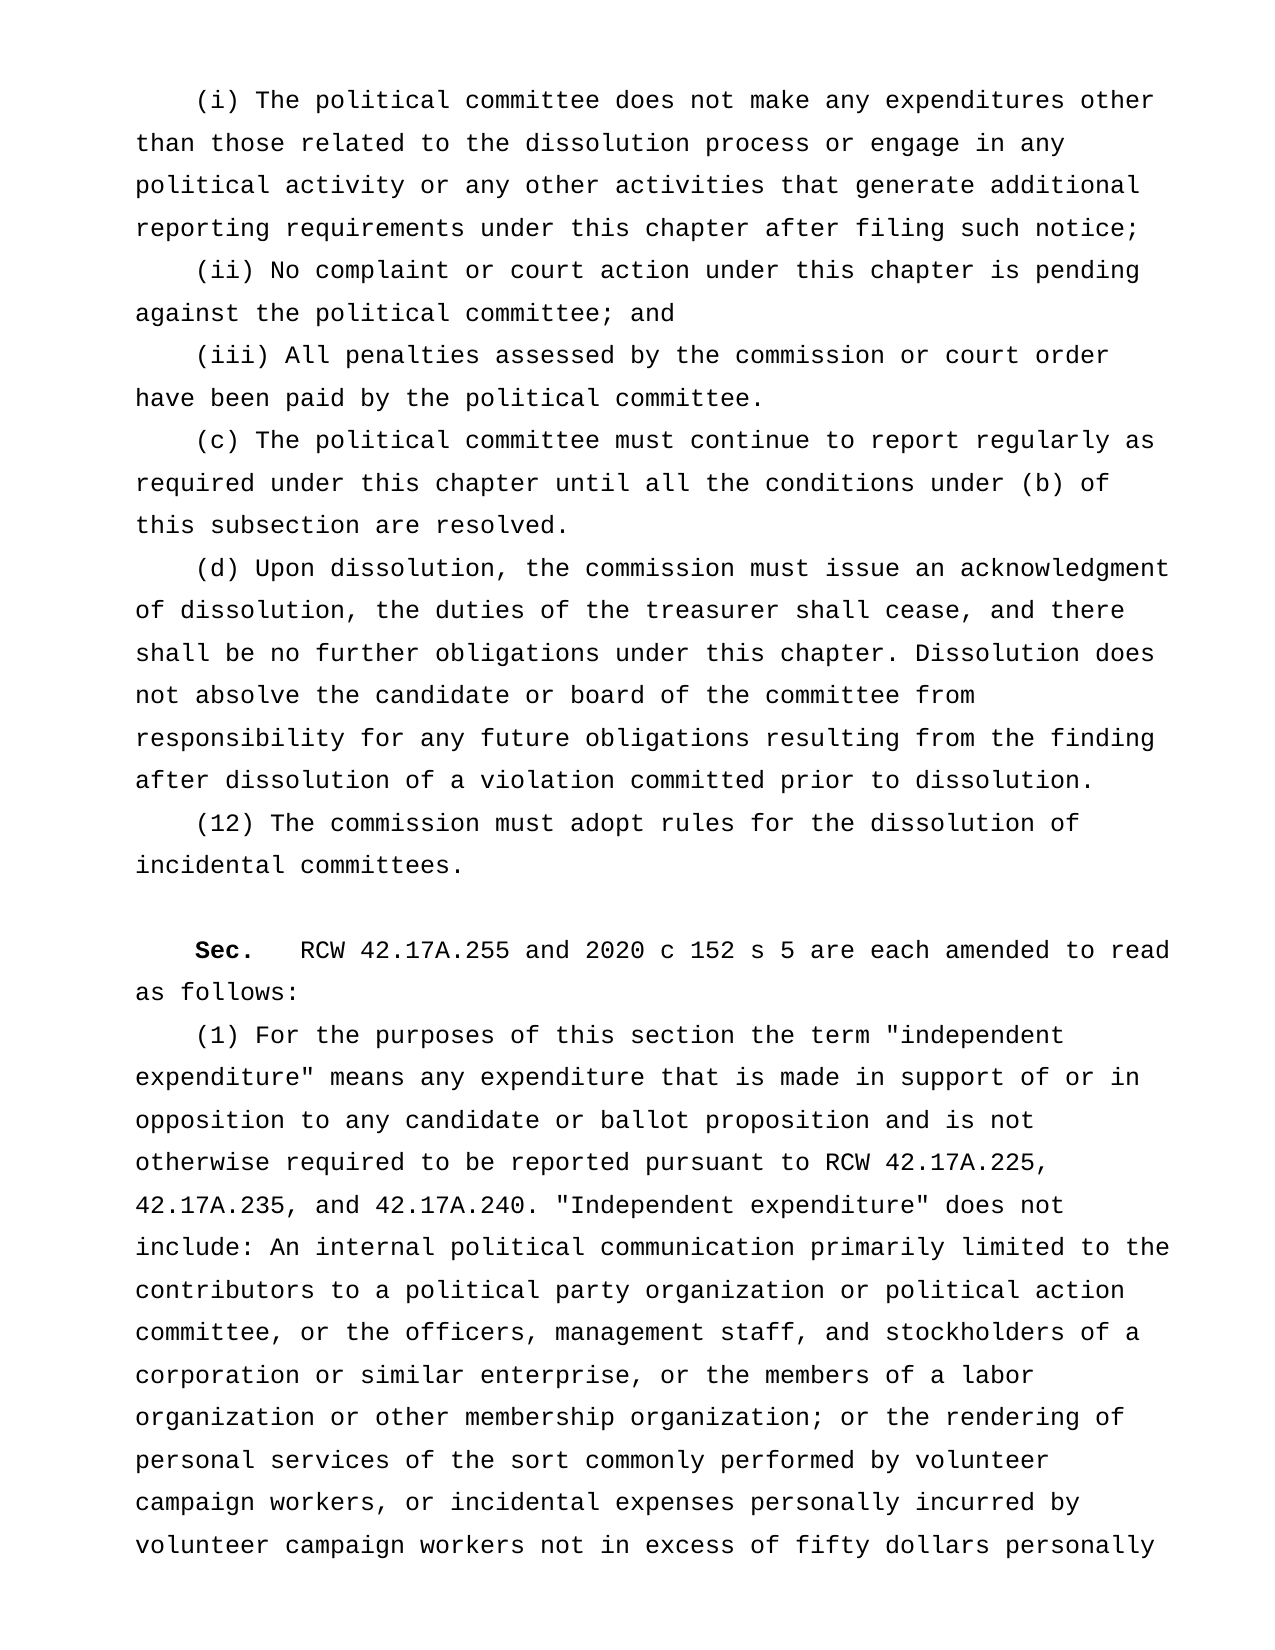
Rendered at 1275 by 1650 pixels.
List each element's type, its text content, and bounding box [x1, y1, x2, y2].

text Sec. RCW 42.17A.255 and 2020 c 152 s 5 are each amended to read as follows: [135, 924, 1170, 1009]
text (d) Upon dissolution, the commission must issue an acknowledgment of dissolution, the duties of the treasurer shall cease, and there shall be no further obligations under this chapter. Dissolution does not absolve the candidate or board of the committee from responsibility for any future obligations resulting from the finding after dissolution of a violation committed prior to dissolution. [135, 542, 1170, 797]
text (12) The commission must adopt rules for the dissolution of incidental committees. [135, 797, 1170, 882]
text (i) The political committee does not make any expenditures other than those related to the dissolution process or engage in any political activity or any other activities that generate additional reporting requirements under this chapter after filing such notice; [135, 75, 1170, 245]
text (iii) All penalties assessed by the commission or court order have been paid by the political committee. [135, 330, 1170, 415]
text (ii) No complaint or court action under this chapter is pending against the political committee; and [135, 245, 1170, 330]
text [135, 1009, 1170, 1562]
text (c) The political committee must continue to report regularly as required under this chapter until all the conditions under (b) of this subsection are resolved. [135, 415, 1170, 542]
